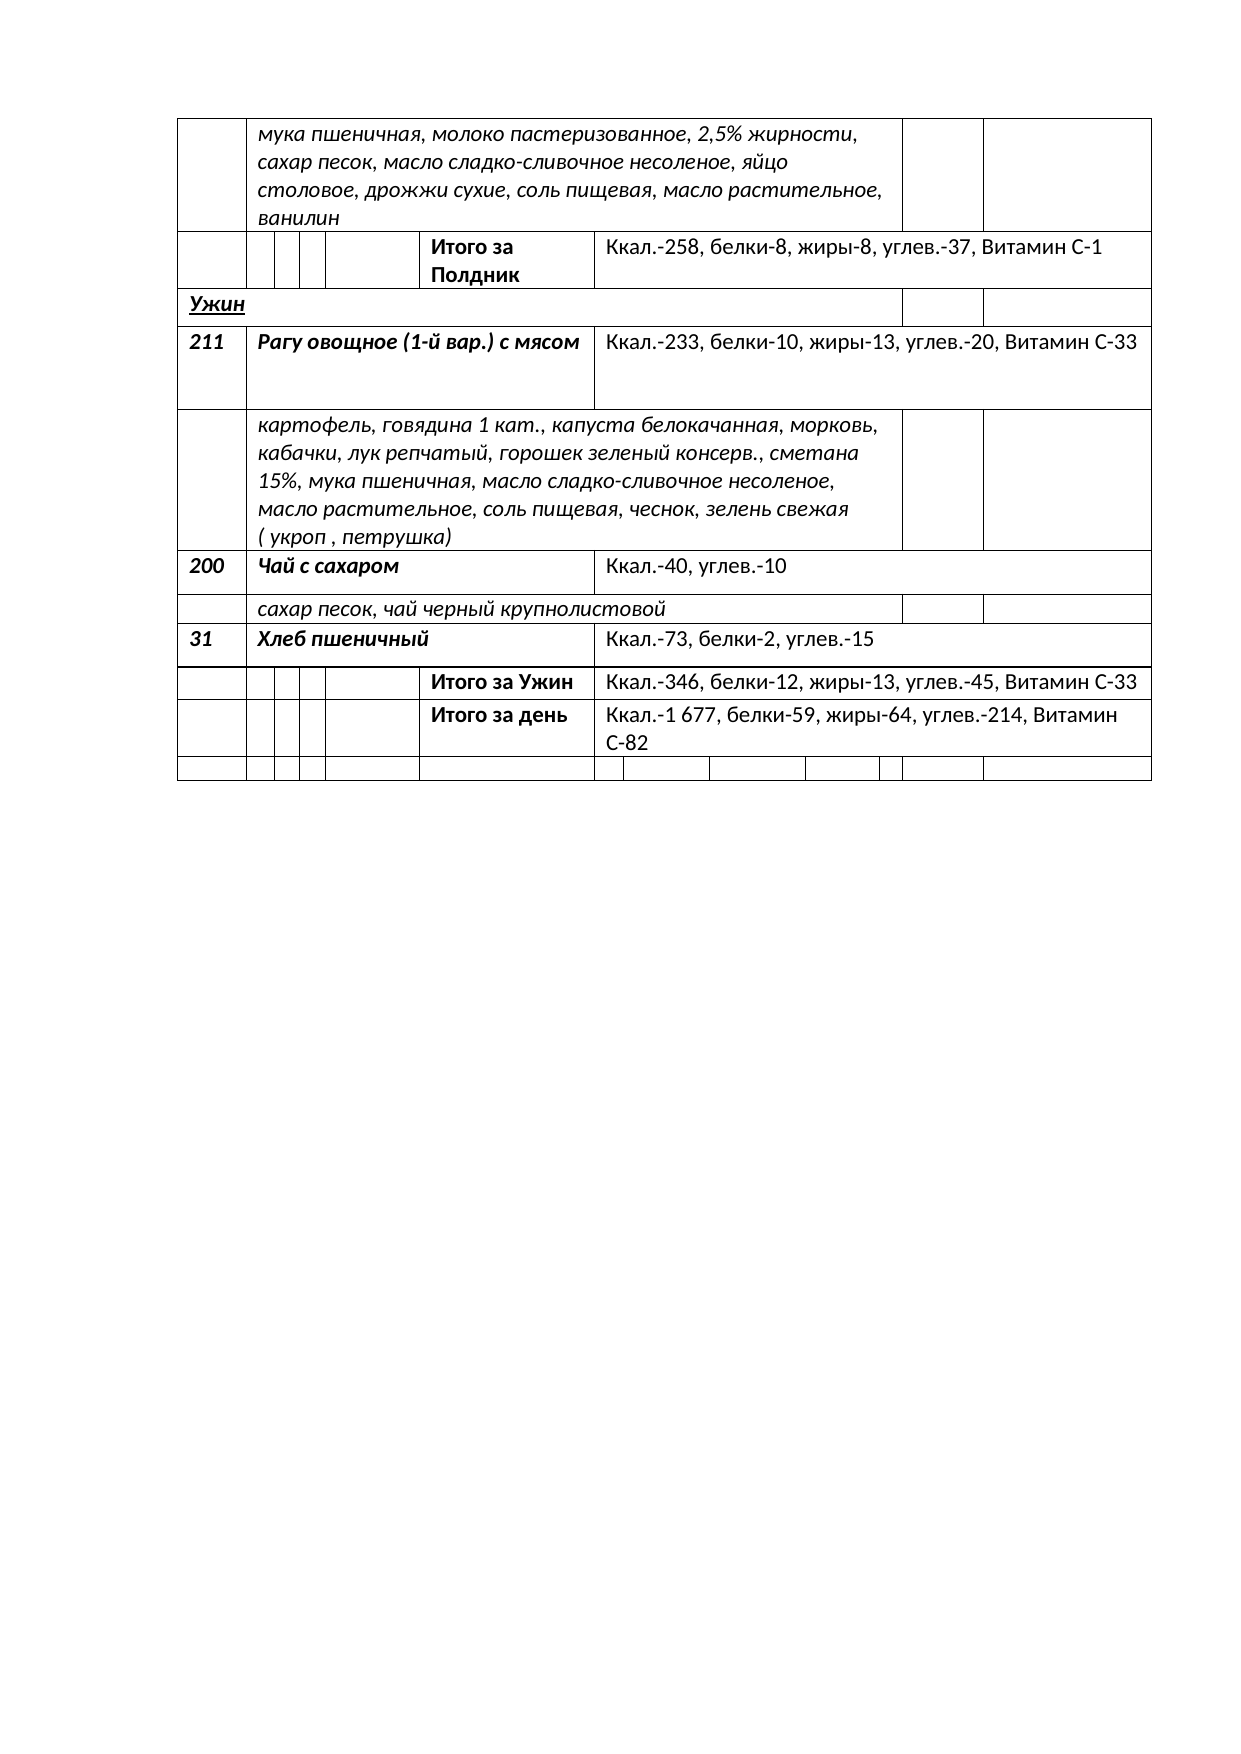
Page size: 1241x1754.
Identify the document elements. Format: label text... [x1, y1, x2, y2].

table_cell [903, 595, 983, 623]
table_cell сахар песок, чай черный крупнолистовой [247, 595, 902, 623]
table_cell Ккал.-233, белки-10, жиры-13, углев.-20, Витамин С-33 [595, 327, 1151, 409]
table_cell Рагу овощное (1-й вар.) с мясом [247, 327, 594, 409]
table_cell Ккал.-1 677, белки-59, жиры-64, углев.-214, Витамин С-82 [595, 700, 1151, 756]
table_cell [178, 700, 246, 756]
table_cell [903, 119, 983, 231]
table_cell Ккал.-73, белки-2, углев.-15 [595, 624, 1151, 666]
table_cell [326, 700, 419, 756]
table_cell [300, 232, 325, 288]
table_cell [806, 757, 879, 780]
table_cell 200 [178, 551, 246, 593]
table_cell [903, 410, 983, 550]
table_cell [275, 668, 299, 699]
table_cell Ккал.-40, углев.-10 [595, 551, 1151, 593]
table_cell [984, 289, 1151, 326]
table_cell [326, 668, 419, 699]
table_cell [247, 668, 274, 699]
table_cell [326, 757, 419, 780]
table_cell [275, 232, 299, 288]
table_cell Ккал.-258, белки-8, жиры-8, углев.-37, Витамин С-1 [595, 232, 1151, 288]
table_cell Хлеб пшеничный [247, 624, 594, 666]
table_cell [178, 232, 246, 288]
table_cell [275, 757, 299, 780]
table_cell [710, 757, 805, 780]
table_cell [300, 668, 325, 699]
table_cell [178, 668, 246, 699]
table_cell [300, 757, 325, 780]
table_cell Итого за день [420, 700, 594, 756]
table_cell [595, 757, 623, 780]
table_cell [984, 119, 1151, 231]
table_cell [984, 595, 1151, 623]
table_cell [178, 595, 246, 623]
table_cell [247, 700, 274, 756]
table_cell [903, 289, 983, 326]
table_cell Ккал.-346, белки-12, жиры-13, углев.-45, Витамин С-33 [595, 668, 1151, 699]
table_cell [420, 757, 594, 780]
table_cell Итого за Полдник [420, 232, 594, 288]
table_cell [247, 757, 274, 780]
table_cell 31 [178, 624, 246, 666]
table_cell картофель, говядина 1 кат., капуста белокачанная, морковь, кабачки, лук репчатый, горошек зеленый консерв., сметана 15%, мука пшеничная, масло сладко-сливочное несоленое, масло растительное, соль пищевая, чеснок, зелень свежая ( укроп , петрушка) [247, 410, 902, 550]
table_cell Ужин [178, 289, 902, 326]
table_cell 211 [178, 327, 246, 409]
table_cell [984, 757, 1151, 780]
table_cell [624, 757, 709, 780]
table_cell [178, 757, 246, 780]
table_cell [984, 410, 1151, 550]
table_cell [300, 700, 325, 756]
table_cell [326, 232, 419, 288]
table_cell [247, 232, 274, 288]
table_cell [178, 119, 246, 231]
table_cell [275, 700, 299, 756]
table_cell [903, 757, 983, 780]
table_cell [880, 757, 902, 780]
table_cell Итого за Ужин [420, 668, 594, 699]
table_cell [178, 410, 246, 550]
table_cell Чай с сахаром [247, 551, 594, 593]
table_cell мука пшеничная, молоко пастеризованное, 2,5% жирности, сахар песок, масло сладко-сливочное несоленое, яйцо столовое, дрожжи сухие, соль пищевая, масло растительное, ванилин [247, 119, 902, 231]
